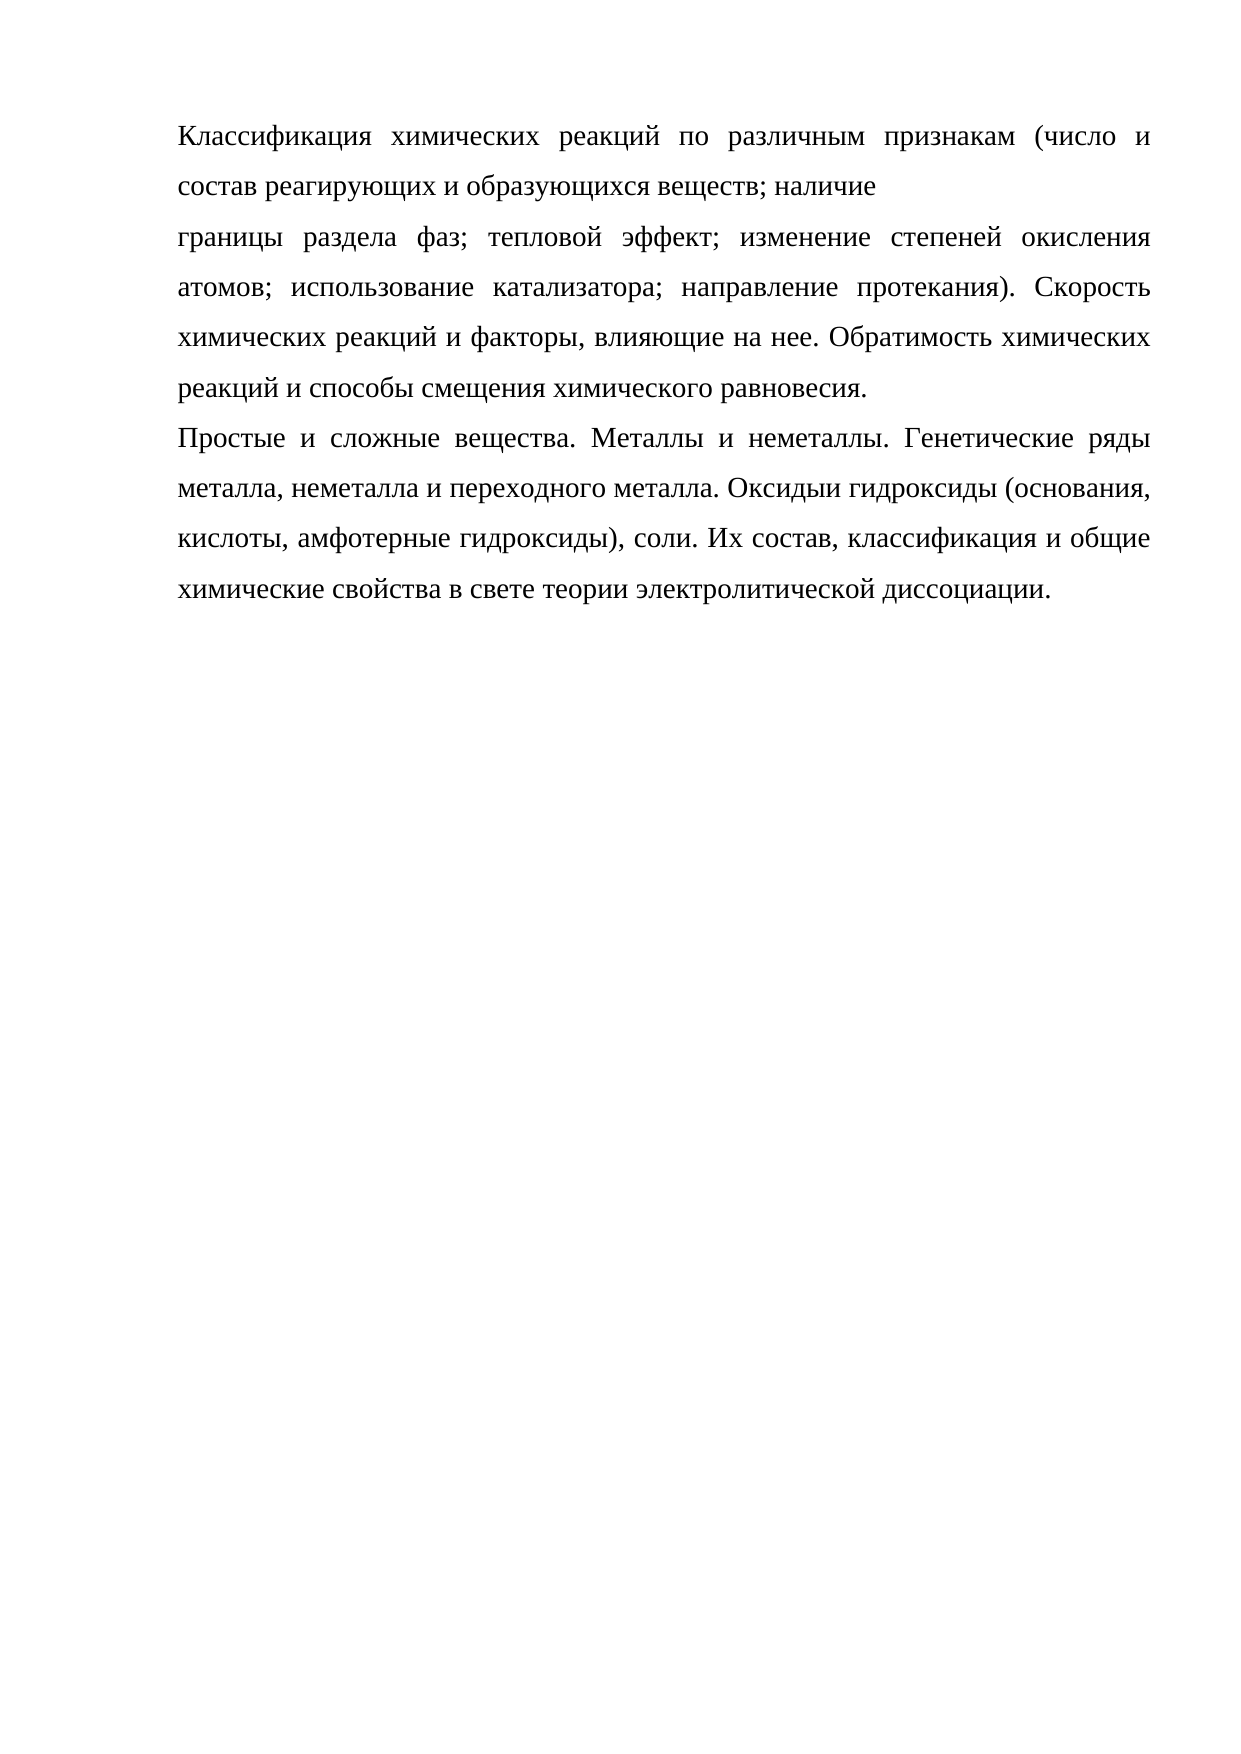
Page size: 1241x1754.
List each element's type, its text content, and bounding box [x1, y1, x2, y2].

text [177, 118, 1152, 202]
text границы раздела фаз; тепловой эффект; изменение степеней окисления атомов; использование катализатора; направление протекания). Скорость химических реакций и факторы, влияющие на нее. Обратимость химических реакций и способы смещения химического равновесия. [177, 219, 1152, 403]
text Простые и сложные вещества. Металлы и неметаллы. Генетические ряды металла, неметалла и переходного металла. Оксидыи гидроксиды (основания, кислоты, амфотерные гидроксиды), соли. Их состав, классификация и общие химические свойства в свете теории электролитической диссоциации. [177, 420, 1152, 604]
